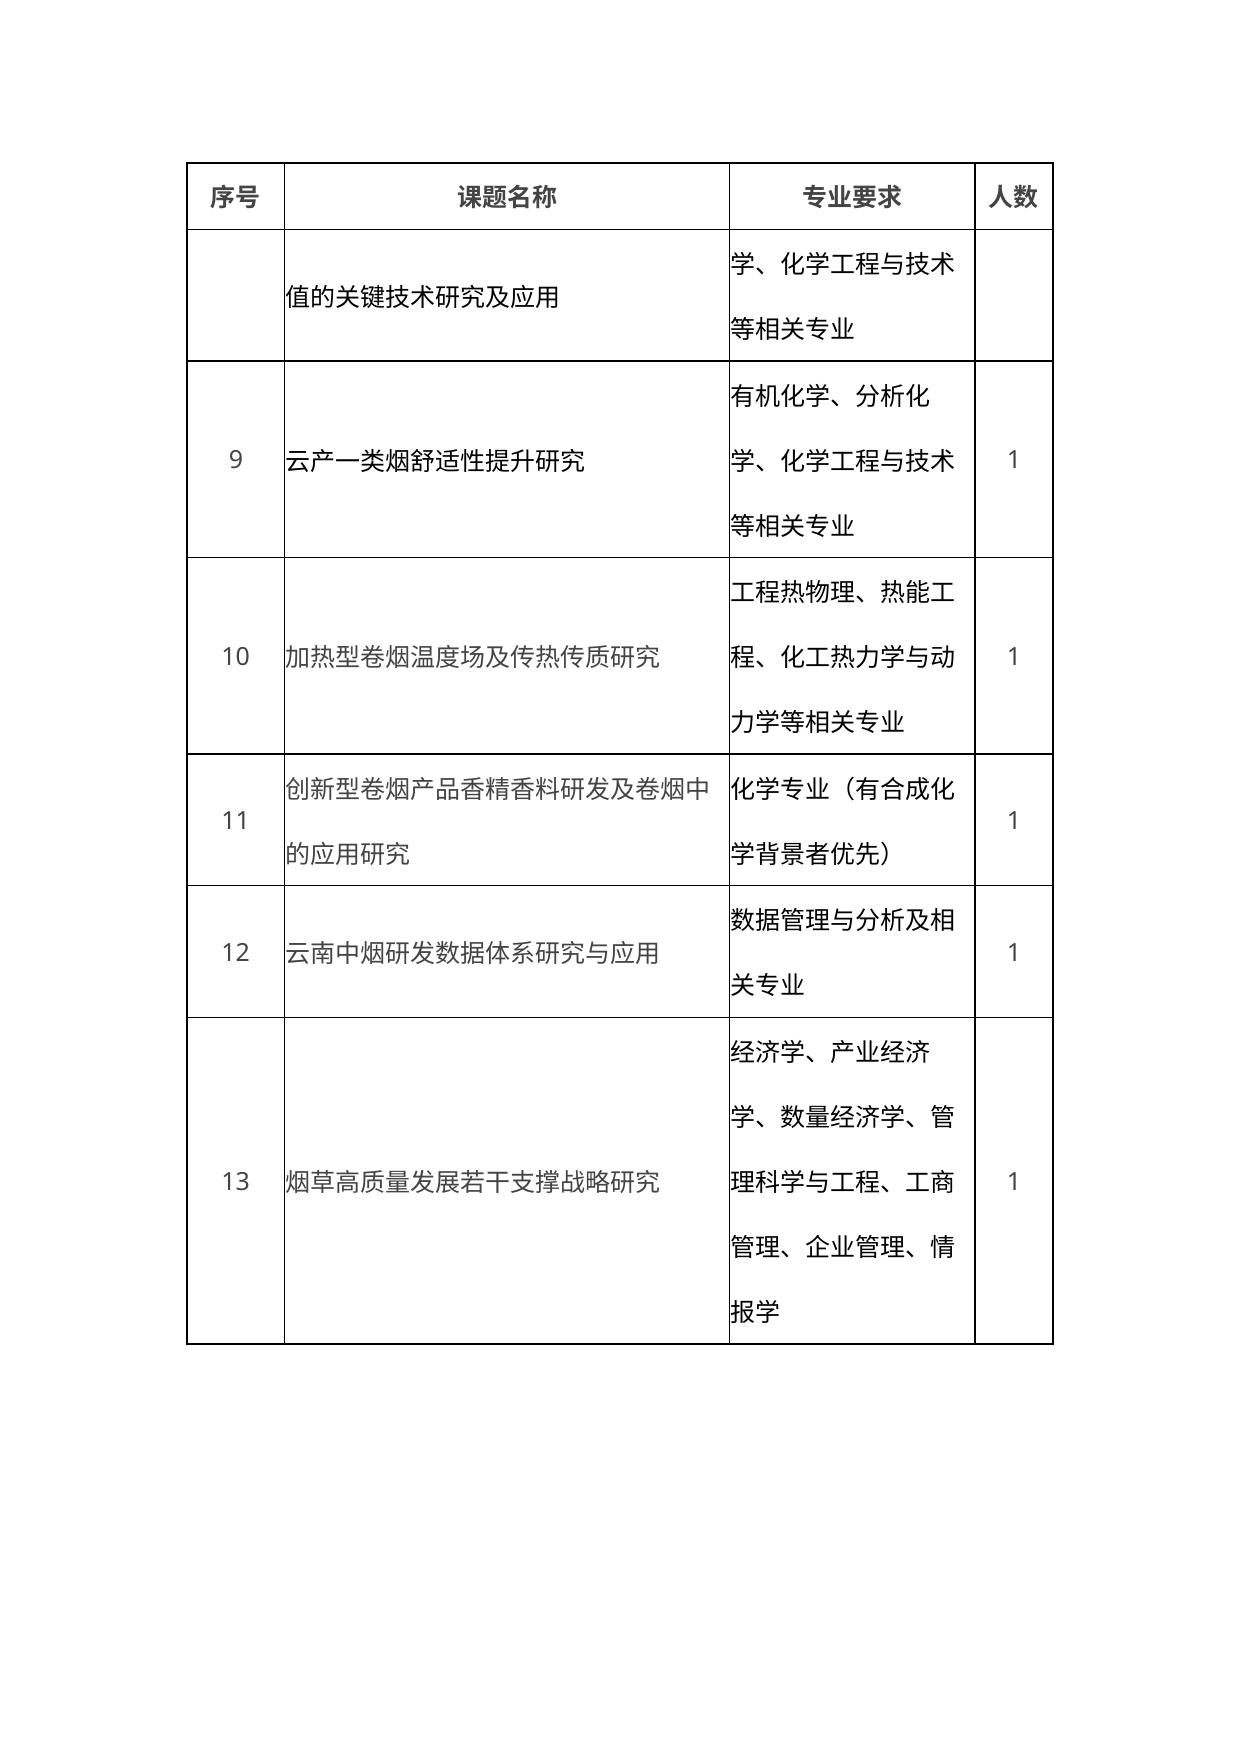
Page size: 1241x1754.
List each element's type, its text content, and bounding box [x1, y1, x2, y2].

table_cell 11 [188, 755, 284, 885]
table_cell 1 [976, 755, 1052, 885]
table_cell 创新型卷烟产品香精香料研发及卷烟中的应用研究 [285, 755, 729, 885]
table_cell 9 [188, 362, 284, 557]
table_header 序号 [188, 164, 284, 228]
table_cell 云南中烟研发数据体系研究与应用 [285, 886, 729, 1016]
table_cell 云产一类烟舒适性提升研究 [285, 362, 729, 557]
table_cell 化学专业（有合成化学背景者优先） [730, 755, 974, 885]
table_cell 1 [976, 230, 1052, 360]
table_cell 1 [976, 362, 1052, 557]
table_cell 10 [188, 558, 284, 753]
table_cell 数据管理与分析及相关专业 [730, 886, 974, 1016]
table_header 专业要求 [730, 164, 974, 228]
table_cell 1 [976, 1018, 1052, 1343]
table_cell 基于组模回烤工艺提升烟叶原料使用价值的关键技术研究及应用 [285, 230, 729, 360]
table_header 人数 [976, 164, 1052, 228]
table_header 课题名称 [285, 164, 729, 228]
table_cell 1 [976, 558, 1052, 753]
table_cell 8 [188, 230, 284, 360]
table_cell 13 [188, 1018, 284, 1343]
table_cell 12 [188, 886, 284, 1016]
table_cell 经济学、产业经济学、数量经济学、管理科学与工程、工商管理、企业管理、情报学 [730, 1018, 974, 1343]
table_cell 有机化学、分析化学、化学工程与技术等相关专业 [730, 362, 974, 557]
table_cell 有机化学、分析化学、化学工程与技术等相关专业 [730, 230, 974, 360]
table_cell 加热型卷烟温度场及传热传质研究 [285, 558, 729, 753]
table_cell 工程热物理、热能工程、化工热力学与动力学等相关专业 [730, 558, 974, 753]
table_cell 烟草高质量发展若干支撑战略研究 [285, 1018, 729, 1343]
table_cell 1 [976, 886, 1052, 1016]
